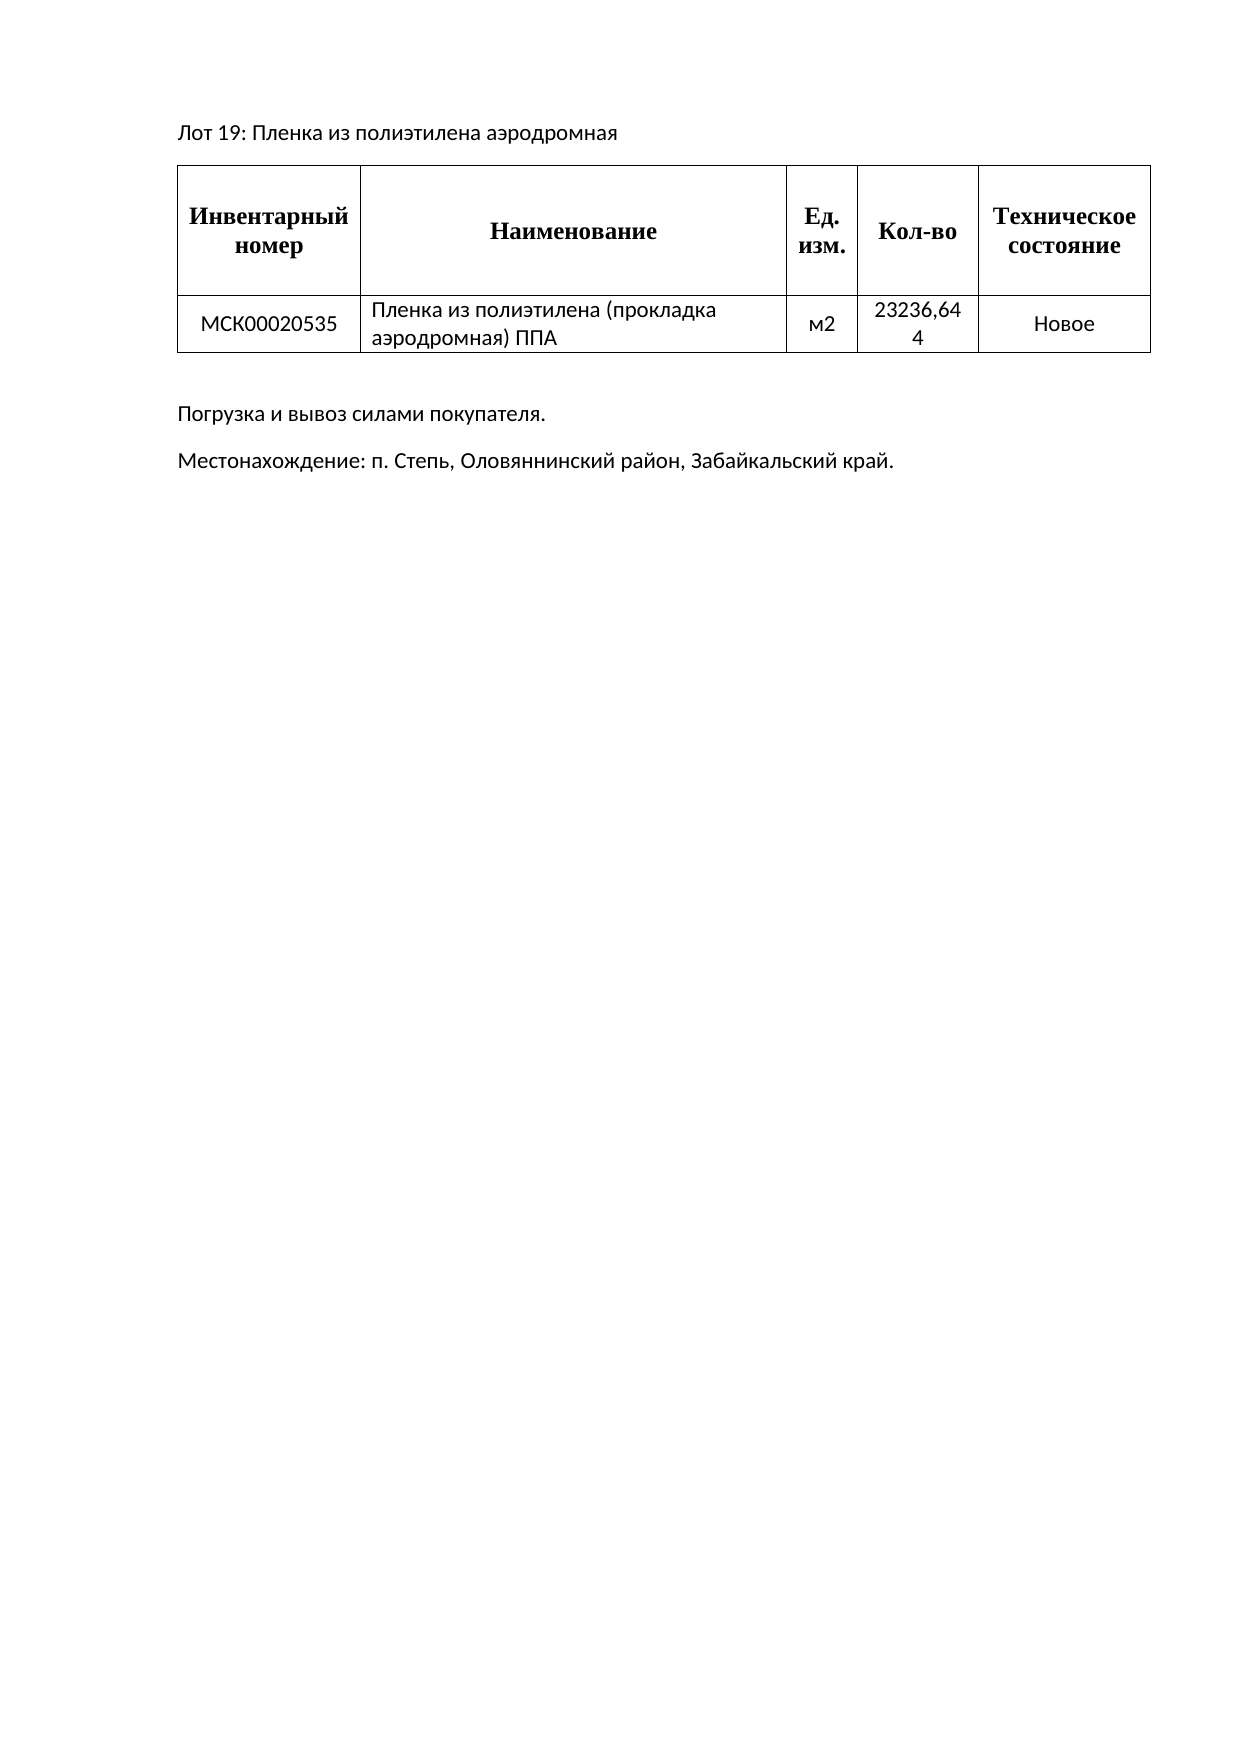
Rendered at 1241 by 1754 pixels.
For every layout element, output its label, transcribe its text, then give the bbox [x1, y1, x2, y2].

table_header Ед. изм. [787, 166, 857, 294]
text Местонахождение: п. Степь, Оловяннинский район, Забайкальский край. [177, 446, 1152, 474]
table_header Кол-во [858, 166, 978, 294]
text Погрузка и вывоз силами покупателя. [177, 399, 1152, 427]
table_cell Пленка из полиэтилена (прокладка аэродромная) ППА [361, 296, 786, 352]
table_header Наименование [361, 166, 786, 294]
table_cell Новое [979, 296, 1150, 352]
table_header Инвентарный номер [178, 166, 360, 294]
table_cell 23236,644 [858, 296, 978, 352]
table_cell МСК00020535 [178, 296, 360, 352]
text Лот 19: Пленка из полиэтилена аэродромная [177, 118, 1152, 146]
table_cell м2 [787, 296, 857, 352]
table_header Техническое состояние [979, 166, 1150, 294]
